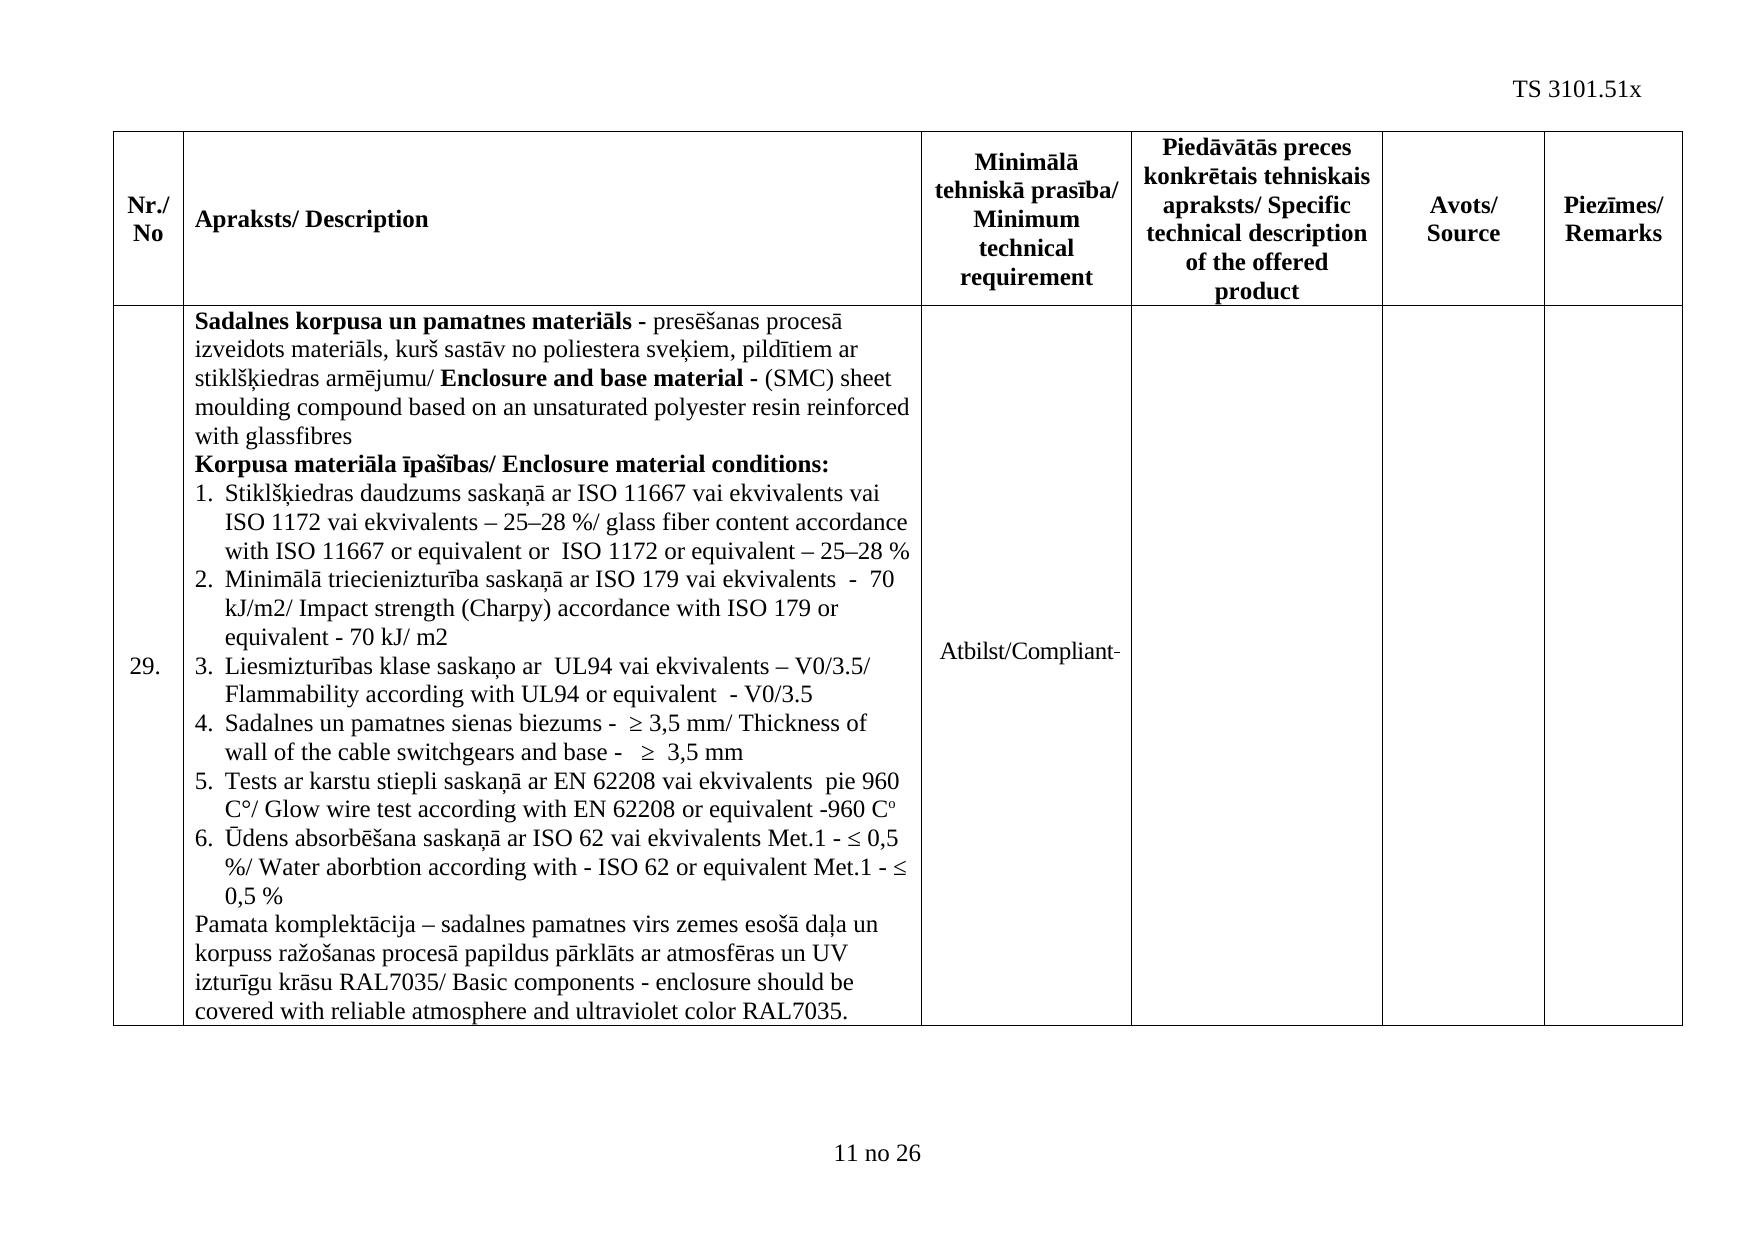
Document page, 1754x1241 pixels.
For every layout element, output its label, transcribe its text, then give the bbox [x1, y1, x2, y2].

table_cell [1545, 306, 1682, 1024]
table_header Piedāvātās preces konkrētais tehniskais apraksts/ Specific technical description of the offered product [1132, 132, 1382, 305]
table_header Nr./ No [114, 132, 183, 305]
table_cell [114, 306, 183, 1024]
table_cell Sadalnes korpusa un pamatnes materiāls - presēšanas procesā izveidots materiāls, kurš sastāv no poliestera sveķiem, pildītiem ar stiklšķiedras armējumu/ Enclosure and base material - (SMC) sheet moulding compound based on an unsaturated polyester resin reinforced with glassfibres Korpusa materiāla īpašības/ Enclosure material conditions: Stiklšķiedras daudzums saskaņā ar ISO 11667 vai ekvivalents vai ISO 1172 vai ekvivalents – 25–28 %/ glass fiber content accordance with ISO 11667 or equivalent or ISO 1172 or equivalent – 25–28 % Minimālā triecienizturība saskaņā ar ISO 179 vai ekvivalents - 70 kJ/m2/ Impact strength (Charpy) accordance with ISO 179 or equivalent - 70 kJ/ m2 Liesmizturības klase saskaņo ar UL94 vai ekvivalents – V0/3.5/ Flammability according with UL94 or equivalent - V0/3.5 Sadalnes un pamatnes sienas biezums - ≥ 3,5 mm/ Thickness of wall of the cable switchgears and base - ≥ 3,5 mm Tests ar karstu stiepli saskaņā ar EN 62208 vai ekvivalents pie 960 C°/ Glow wire test according with EN 62208 or equivalent -960 Co Ūdens absorbēšana saskaņā ar ISO 62 vai ekvivalents Met.1 - ≤ 0,5 %/ Water aborbtion according with - ISO 62 or equivalent Met.1 - ≤ 0,5 % Pamata komplektācija – sadalnes pamatnes virs zemes esošā daļa un korpuss ražošanas procesā papildus pārklāts ar atmosfēras un UV izturīgu krāsu RAL7035/ Basic components - enclosure should be covered with reliable atmosphere and ultraviolet color RAL7035. [184, 306, 921, 1024]
table_cell Atbilst/Compliant [922, 306, 1131, 1024]
table_header Minimālā tehniskā prasība/ Minimum technical requirement [922, 132, 1131, 305]
table_header Avots/ Source [1383, 132, 1544, 305]
table_header Apraksts/ Description [184, 132, 921, 305]
table_header Piezīmes/ Remarks [1545, 132, 1682, 305]
table_cell [1383, 306, 1544, 1024]
table_cell [1132, 306, 1382, 1024]
